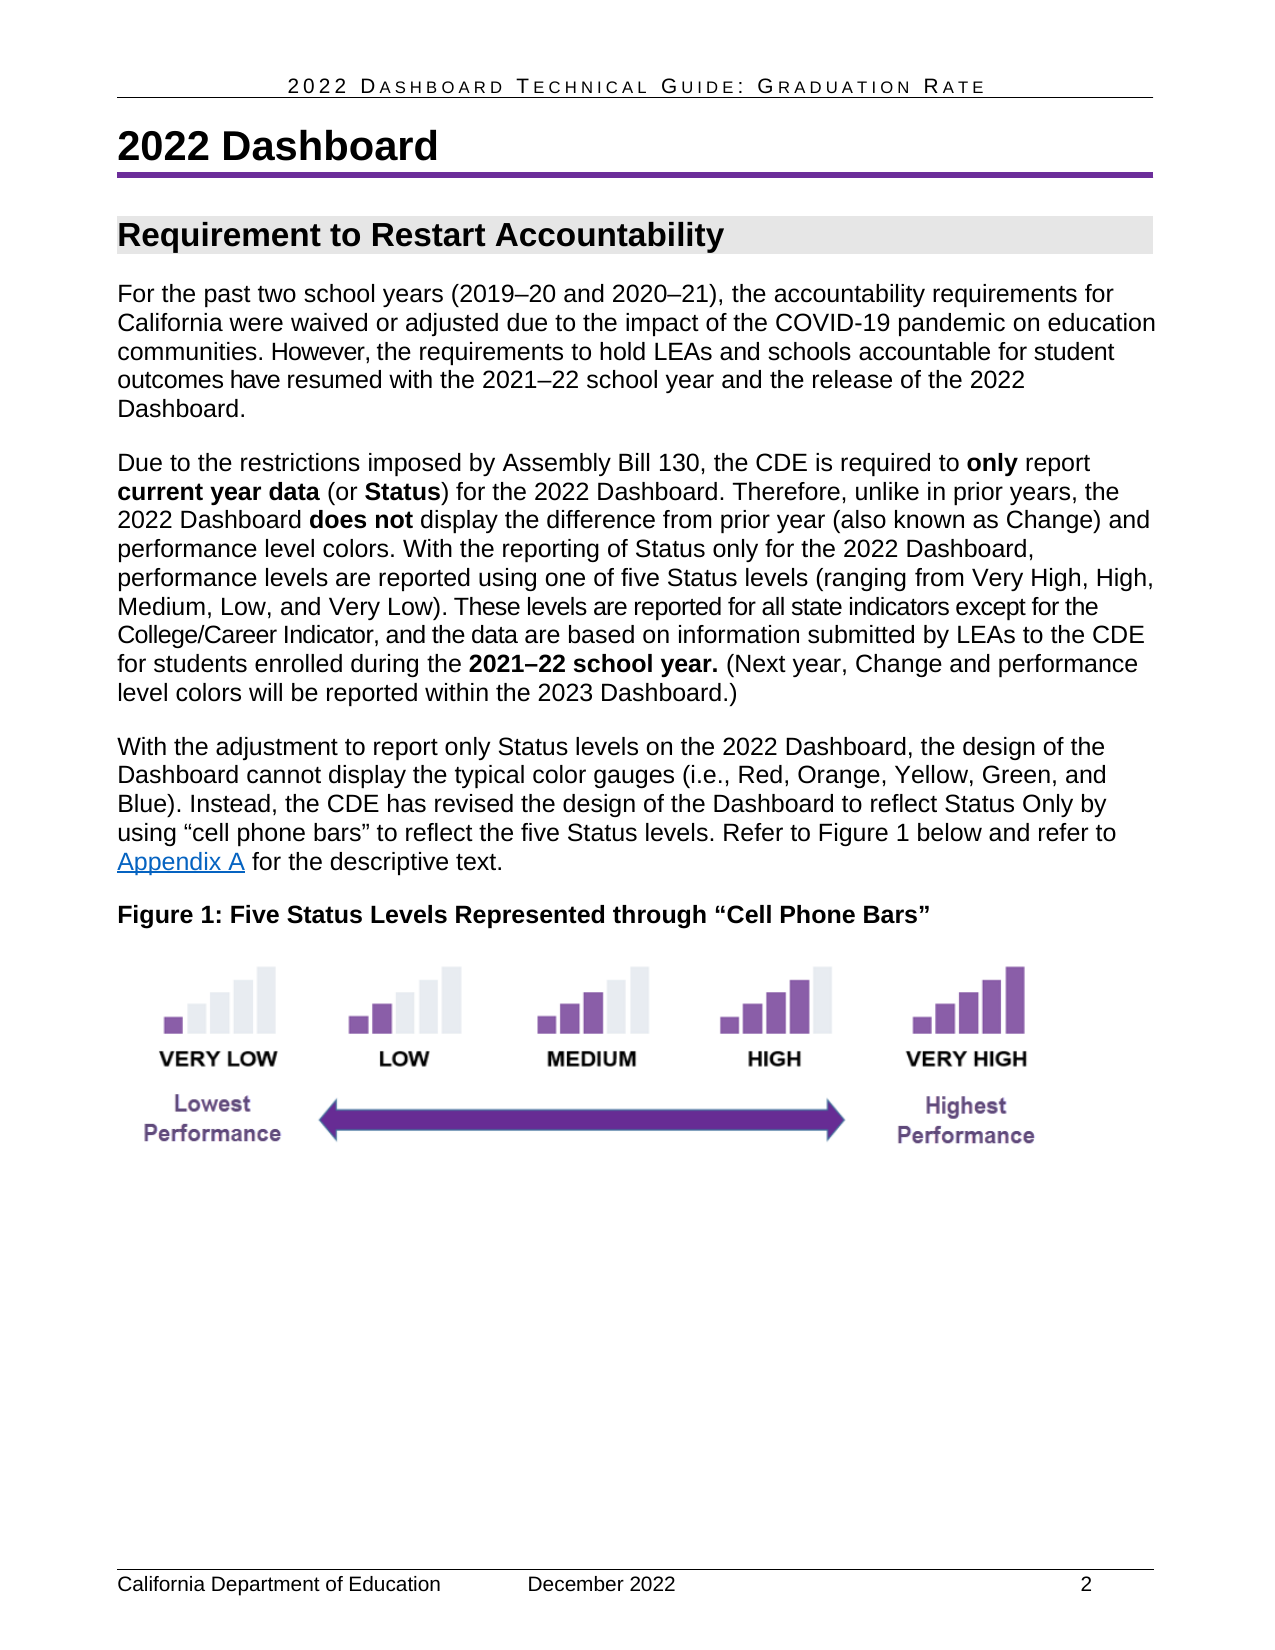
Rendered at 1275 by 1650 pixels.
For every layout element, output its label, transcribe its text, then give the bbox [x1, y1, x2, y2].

subtitle 2022 Dashboard [117, 122, 1153, 172]
subtitle Requirement to Restart Accountability [117, 216, 1153, 254]
text For the past two school years (2019–20 and 2020–21), the accountability requirements for California were waived or adjusted due to the impact of the COVID-19 pandemic on education communities. However, the requirements to hold LEAs and schools accountable for student outcomes have resumed with the 2021–22 school year and the release of the 2022 Dashboard. [117, 279, 1158, 423]
text With the adjustment to report only Status levels on the 2022 Dashboard, the design of the Dashboard cannot display the typical color gauges (i.e., Red, Orange, Yellow, Green, and Blue). Instead, the CDE has revised the design of the Dashboard to reflect Status Only by using “cell phone bars” to reflect the five Status levels. Refer to Figure 1 below and refer to Appendix A for the descriptive text. [117, 731, 1153, 875]
picture [117, 943, 1094, 1177]
text Due to the restrictions imposed by Assembly Bill 130, the CDE is required to only report current year data (or Status) for the 2022 Dashboard. Therefore, unlike in prior years, the 2022 Dashboard does not display the difference from prior year (also known as Change) and performance level colors. With the reporting of Status only for the 2022 Dashboard, performance levels are reported using one of five Status levels (ranging from Very High, High, Medium, Low, and Very Low). These levels are reported for all state indicators except for the College/Career Indicator, and the data are based on information submitted by LEAs to the CDE for students enrolled during the 2021–22 school year. (Next year, Change and performance level colors will be reported within the 2023 Dashboard.) [117, 448, 1158, 706]
text Figure 1: Five Status Levels Represented through “Cell Phone Bars” [117, 900, 1153, 929]
